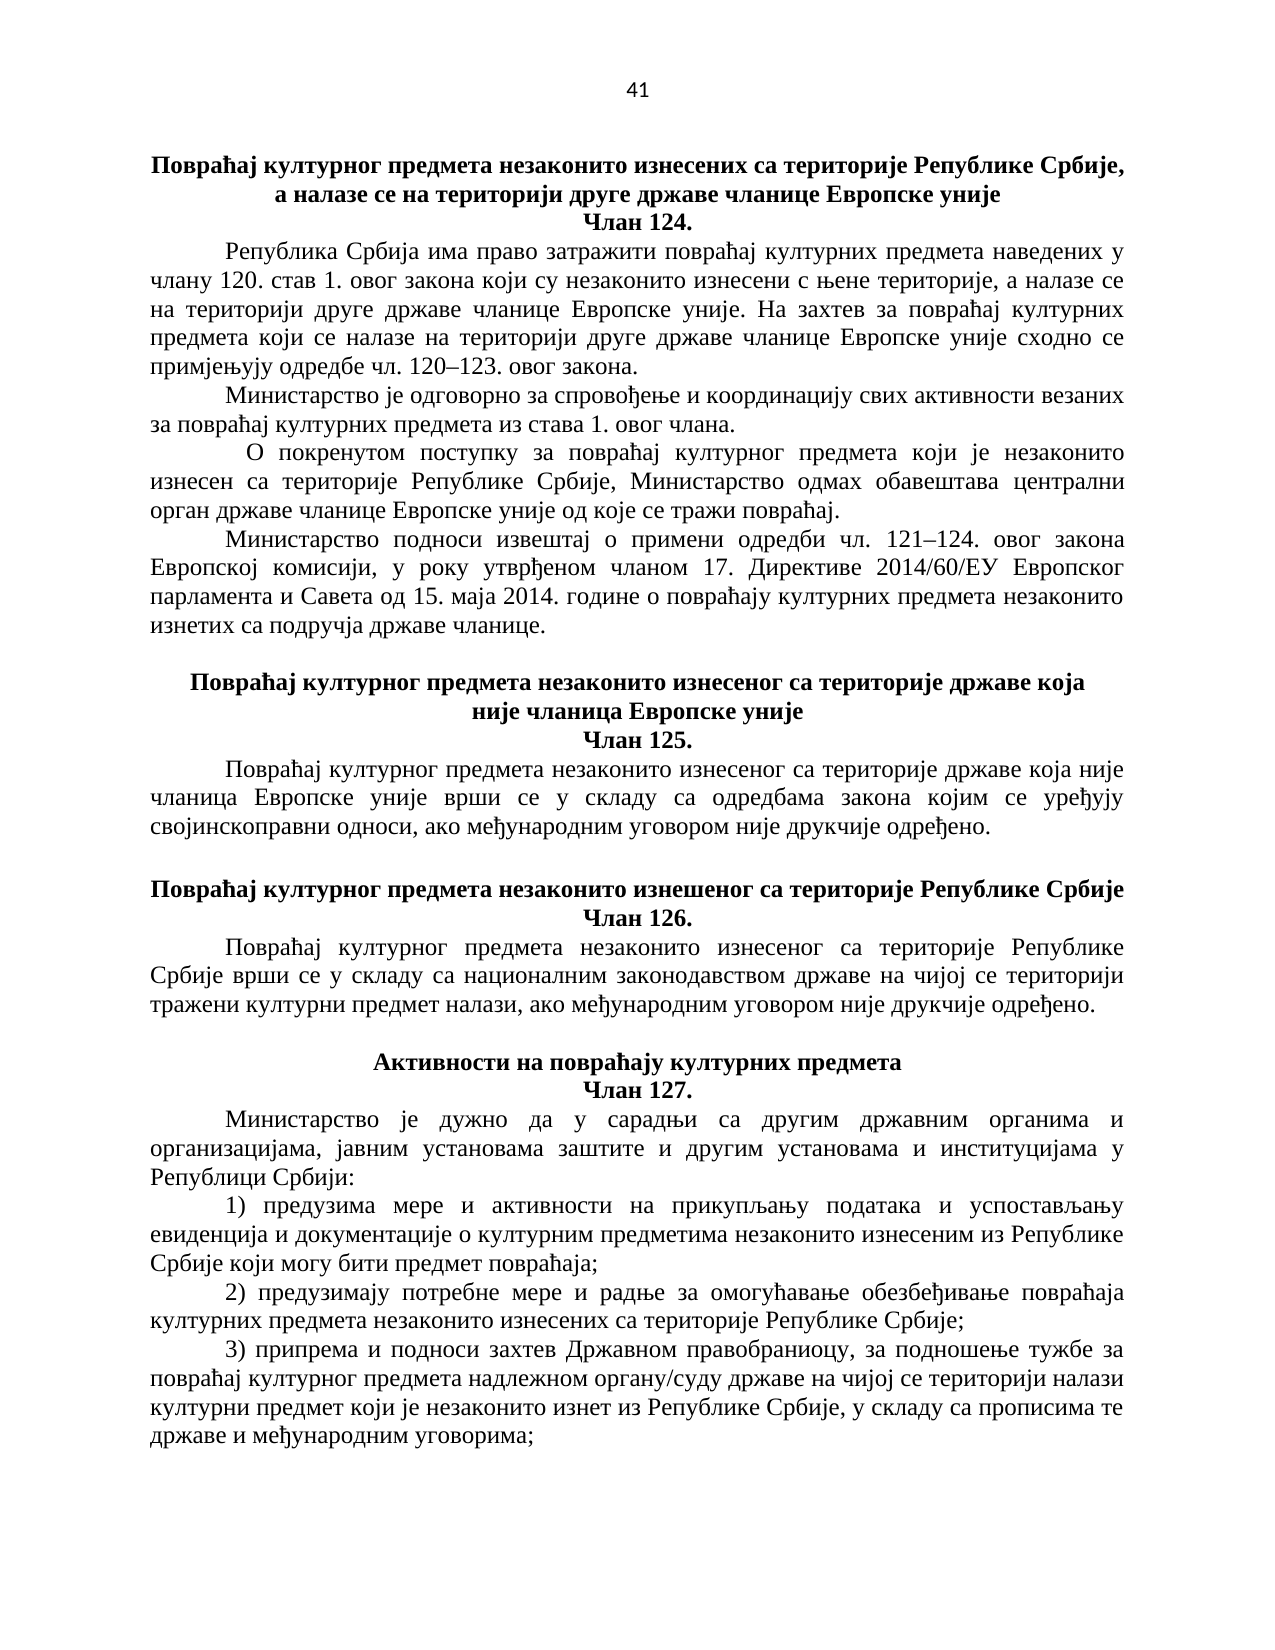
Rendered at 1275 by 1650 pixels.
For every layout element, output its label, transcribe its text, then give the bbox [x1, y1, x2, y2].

text Члан 126. [150, 903, 1125, 932]
text Повраћај културног предмета незаконито изнешеног са територије Републике Србије [150, 874, 1125, 903]
text није чланица Европске уније [150, 696, 1125, 725]
text Република Србија има право затражити повраћај културних предмета наведених у члану 120. став 1. овог закона који су незаконито изнесени с њене територије, а налазе се на територији друге државе чланице Европске уније. На захтев за повраћај културних предмета који се налазе на територији друге државе чланице Европске уније сходно се примјењују одредбе чл. 120–123. овог закона. [150, 236, 1125, 380]
text Члан 127. [150, 1075, 1125, 1104]
text Министарство је дужно да у сарадњи са другим државним органима и организацијама, јавним установама заштите и другим установама и институцијама у Републици Србији: [150, 1104, 1125, 1190]
text 2) предузимају потребне мере и радње за омогућавање обезбеђивање повраћаја културних предмета незаконито изнесених са територије Републике Србије; [150, 1277, 1125, 1334]
text Повраћај културног предмета незаконито изнесеног са територије државе која [150, 667, 1125, 696]
text Члан 124. [150, 207, 1125, 236]
text Активности на повраћају културних предмета [150, 1047, 1125, 1075]
text Члан 125. [150, 725, 1125, 754]
text 3) припрема и подноси захтев Државном правобраниоцу, за подношење тужбе за повраћај културног предмета надлежном органу/суду државе на чијој се територији налази културни предмет који је незаконито изнет из Републике Србије, у складу са прописима те државе и међународним уговорима; [150, 1334, 1125, 1449]
text Министарство је одговорно за спровођење и координацију свих активности везаних за повраћај културних предмета из става 1. овог члана. [150, 380, 1125, 437]
text Повраћај културног предмета незаконито изнесених са територије Републике Србије, а налазе се на територији друге државе чланице Европске уније [150, 150, 1125, 207]
text Повраћај културног предмета незаконито изнесеног са територије Републике Србије врши се у складу са националним законодавством државе на чијој се територији тражени културни предмет налази, ако међународним уговором није друкчије одређено. [150, 932, 1125, 1018]
text Министарство подноси извештај о примени одредби чл. 121–124. овог закона Европској комисији, у року утврђеном чланом 17. Директиве 2014/60/ЕУ Европског парламента и Савета од 15. маја 2014. године о повраћају културних предмета незаконито изнетих са подручја државе чланице. [150, 524, 1125, 639]
text О покренутом поступку за повраћај културног предмета који је незаконито изнесен са територије Републике Србије, Министарство одмах обавештава централни орган државе чланице Европске уније од које се тражи повраћај. [150, 437, 1125, 524]
text 1) предузима мере и активности на прикупљању података и успостављању евиденција и документације о културним предметима незаконито изнесеним из Републике Србије који могу бити предмет повраћаја; [150, 1190, 1125, 1277]
text Повраћај културног предмета незаконито изнесеног са територије државе која није чланица Европске уније врши се у складу са одредбама закона којим се уређују својинскоправни односи, ако међународним уговором није друкчије одређено. [150, 754, 1125, 840]
